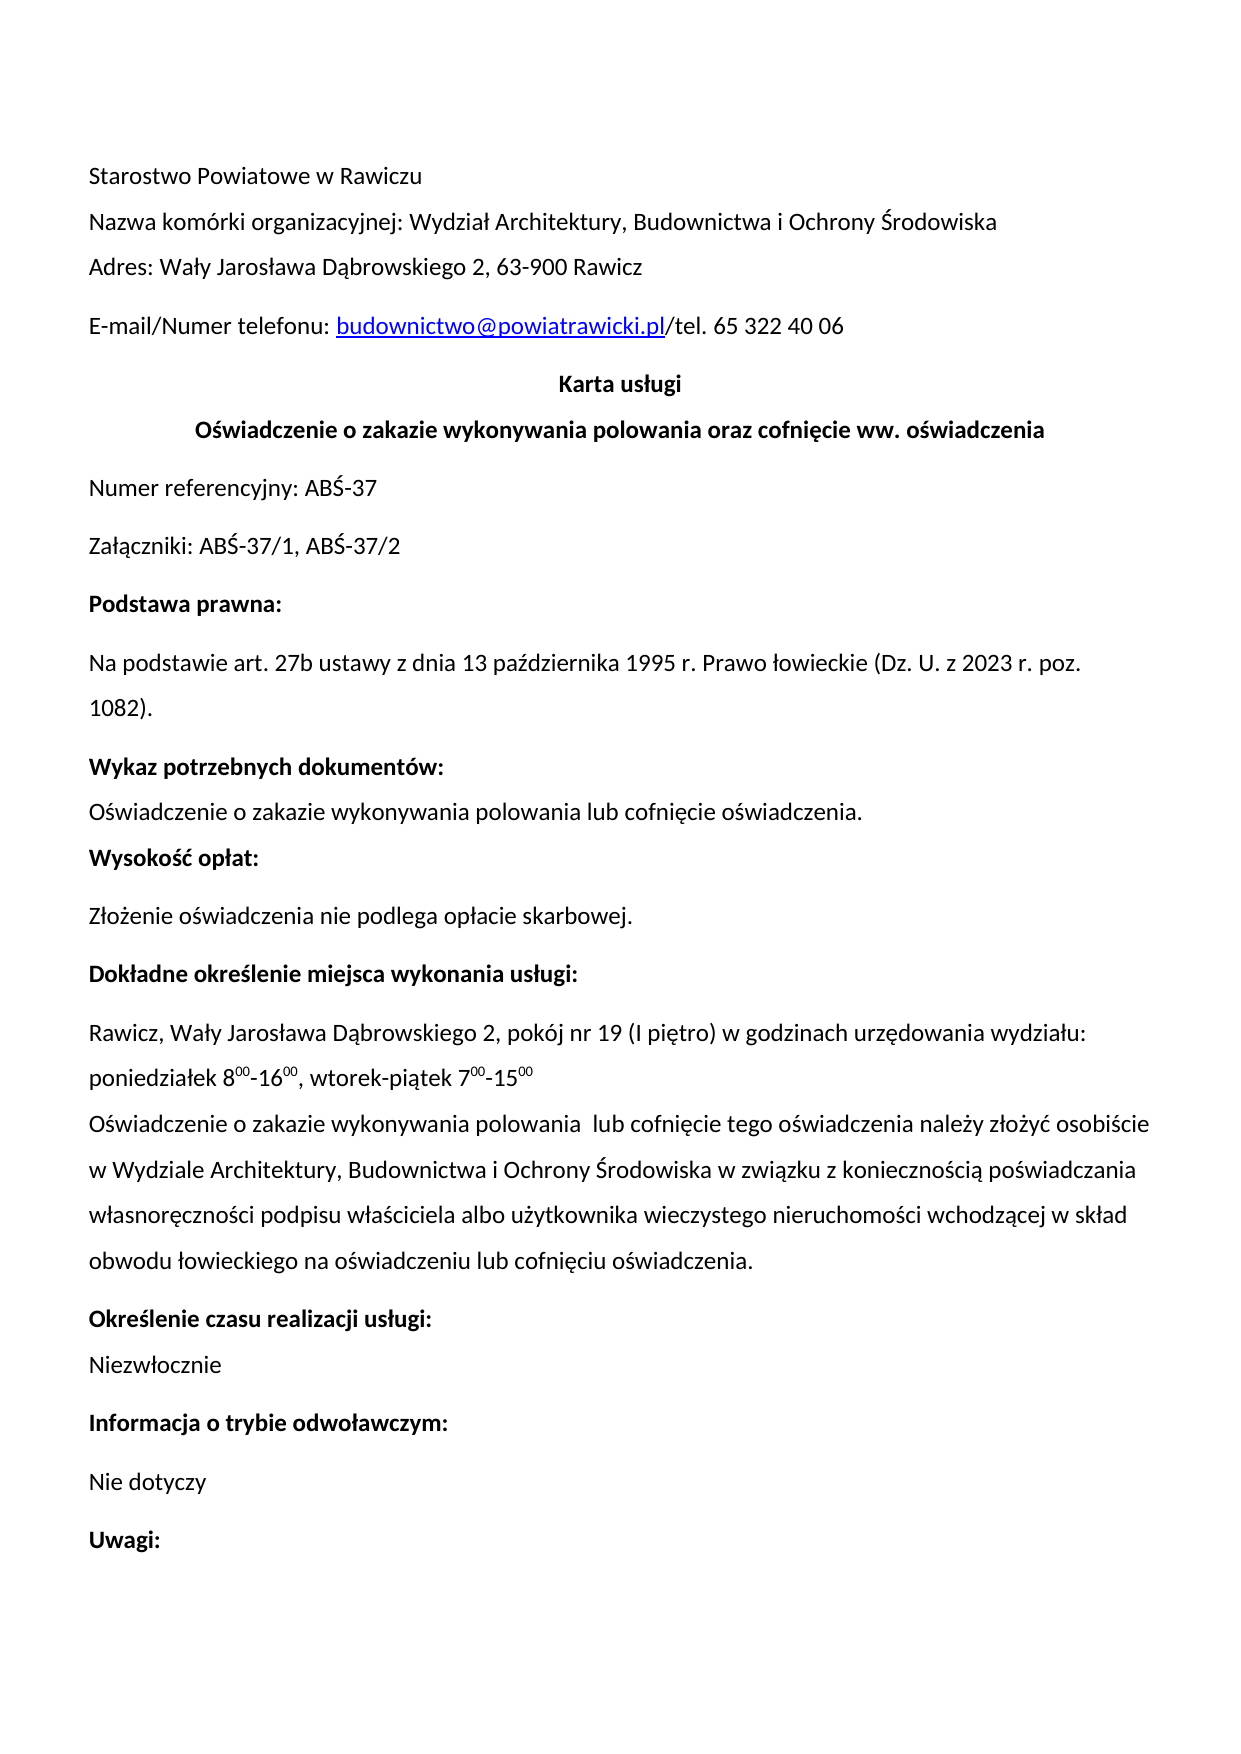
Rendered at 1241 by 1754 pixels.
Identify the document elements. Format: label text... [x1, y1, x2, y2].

text E-mail/Numer telefonu: budownictwo@powiatrawicki.pl/tel. 65 322 40 06 [88, 310, 1152, 340]
text Określenie czasu realizacji usługi: Niezwłocznie [88, 1304, 1152, 1380]
text Podstawa prawna: [88, 588, 1152, 619]
text Złożenie oświadczenia nie podlega opłacie skarbowej. [88, 900, 1152, 931]
text Informacja o trybie odwoławczym: [88, 1408, 1152, 1438]
text Wykaz potrzebnych dokumentów: [88, 751, 1152, 781]
text Starostwo Powiatowe w Rawiczu [88, 160, 1152, 191]
text Uwagi: [88, 1524, 1152, 1554]
text Na podstawie art. 27b ustawy z dnia 13 października 1995 r. Prawo łowieckie (Dz. U. z 2023 r. poz. 1082). [88, 647, 1152, 723]
text Załączniki: ABŚ-37/1, ABŚ-37/2 [88, 530, 1152, 561]
text Karta usługi Oświadczenie o zakazie wykonywania polowania oraz cofnięcie ww. oświadczenia [88, 368, 1152, 444]
text Numer referencyjny: ABŚ-37 [88, 472, 1152, 502]
text Oświadczenie o zakazie wykonywania polowania lub cofnięcie oświadczenia. [88, 796, 1152, 827]
text Dokładne określenie miejsca wykonania usługi: [88, 958, 1152, 989]
text Rawicz, Wały Jarosława Dąbrowskiego 2, pokój nr 19 (I piętro) w godzinach urzędowania wydziału: poniedziałek 800-1600, wtorek-piątek 700-1500 Oświadczenie o zakazie wykonywania polowania lub cofnięcie tego oświadczenia należy złożyć osobiście w Wydziale Architektury, Budownictwa i Ochrony Środowiska w związku z koniecznością poświadczania własnoręczności podpisu właściciela albo użytkownika wieczystego nieruchomości wchodzącej w skład obwodu łowieckiego na oświadczeniu lub cofnięciu oświadczenia. [88, 1017, 1152, 1276]
text Wysokość opłat: [88, 842, 1152, 873]
text Adres: Wały Jarosława Dąbrowskiego 2, 63-900 Rawicz [88, 252, 1152, 282]
text Nazwa komórki organizacyjnej: Wydział Architektury, Budownictwa i Ochrony Środowiska [88, 206, 1152, 236]
text Nie dotyczy [88, 1466, 1152, 1496]
